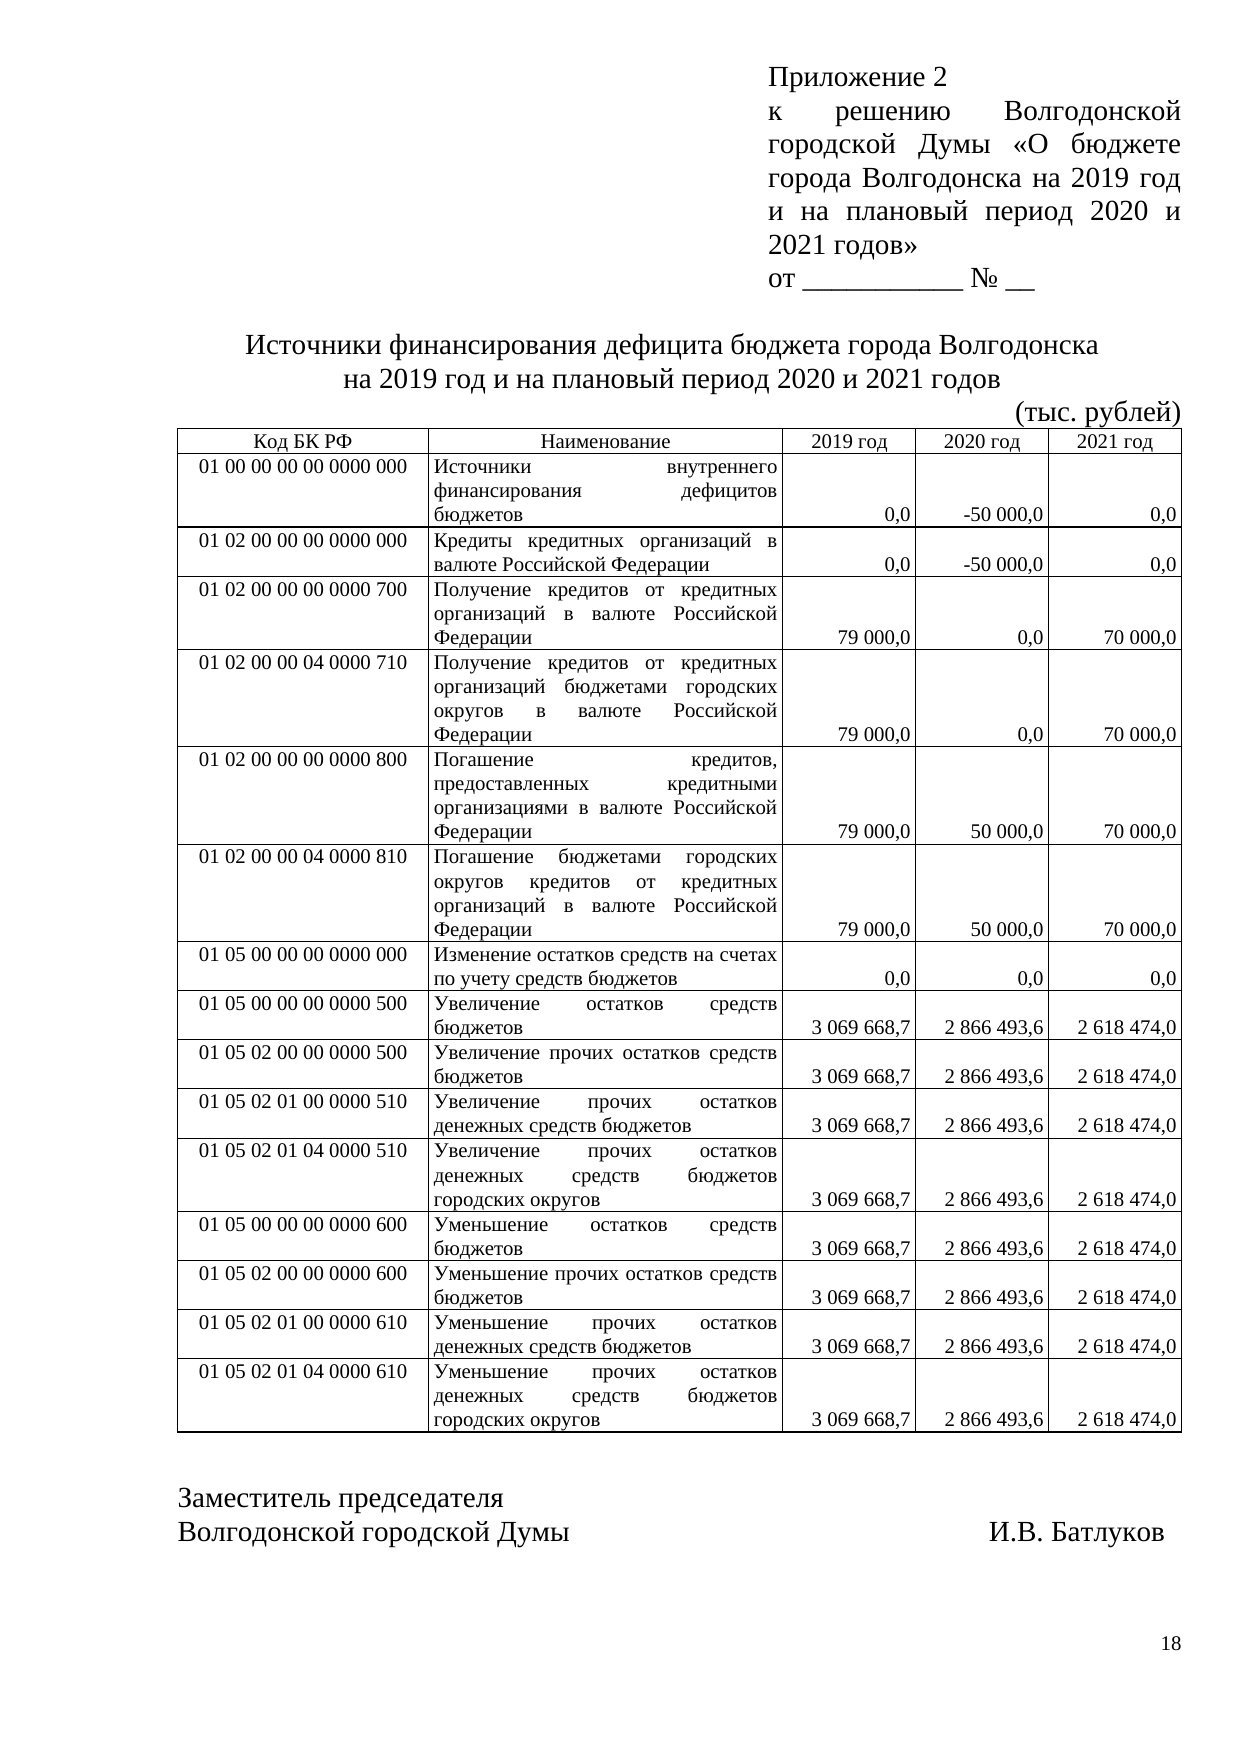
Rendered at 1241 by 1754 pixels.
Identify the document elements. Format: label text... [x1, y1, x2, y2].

table_cell 0,0 [916, 650, 1048, 746]
table_cell 01 05 02 00 00 0000 600 [178, 1261, 428, 1309]
table_cell Уменьшение прочих остатков средств бюджетов [429, 1261, 782, 1309]
text к решению Волгодонской городской Думы «О бюджете города Волгодонска на 2019 год и на плановый период 2020 и 2021 годов» [768, 93, 1181, 260]
table_cell Получение кредитов от кредитных организаций в валюте Российской Федерации [429, 577, 782, 649]
table_cell 2 866 493,6 [916, 1089, 1048, 1137]
table_cell 01 05 02 01 04 0000 510 [178, 1139, 428, 1211]
text Волгодонской городской Думы И.В. Батлуков [177, 1514, 1181, 1548]
table_cell 50 000,0 [916, 747, 1048, 843]
table_cell Увеличение остатков средств бюджетов [429, 991, 782, 1039]
table_cell 01 02 00 00 04 0000 710 [178, 650, 428, 746]
table_cell -50 000,0 [916, 454, 1048, 526]
text (тыс. рублей) [177, 394, 1181, 428]
table_cell 01 05 02 01 04 0000 610 [178, 1359, 428, 1431]
table_cell 2 866 493,6 [916, 1310, 1048, 1358]
text Приложение 2 [177, 59, 1181, 93]
table_header Код БК РФ [178, 429, 428, 453]
table_cell Уменьшение прочих остатков денежных средств бюджетов [429, 1310, 782, 1358]
table_cell 0,0 [783, 528, 915, 576]
table_cell 79 000,0 [783, 650, 915, 746]
table_cell 79 000,0 [783, 577, 915, 649]
table_cell 3 069 668,7 [783, 1359, 915, 1431]
table_cell 01 05 00 00 00 0000 500 [178, 991, 428, 1039]
table_cell 2 618 474,0 [1049, 991, 1181, 1039]
table_header 2021 год [1049, 429, 1181, 453]
table_cell 3 069 668,7 [783, 1089, 915, 1137]
table_cell 01 02 00 00 00 0000 000 [178, 528, 428, 576]
table_cell Увеличение прочих остатков средств бюджетов [429, 1040, 782, 1088]
table_cell 2 618 474,0 [1049, 1212, 1181, 1260]
table_cell 70 000,0 [1049, 650, 1181, 746]
table_cell 70 000,0 [1049, 577, 1181, 649]
table_cell 0,0 [916, 942, 1048, 990]
text от ___________ № __ [768, 260, 1181, 294]
table_cell 0,0 [916, 577, 1048, 649]
table_cell 50 000,0 [916, 845, 1048, 941]
table_header Наименование [429, 429, 782, 453]
table_cell 01 05 02 00 00 0000 500 [178, 1040, 428, 1088]
table_cell Изменение остатков средств на счетах по учету средств бюджетов [429, 942, 782, 990]
table_cell 79 000,0 [783, 845, 915, 941]
table_cell 2 866 493,6 [916, 1040, 1048, 1088]
table_cell 2 866 493,6 [916, 1212, 1048, 1260]
table_cell 01 02 00 00 00 0000 700 [178, 577, 428, 649]
table_cell Погашение бюджетами городских округов кредитов от кредитных организаций в валюте Российской Федерации [429, 845, 782, 941]
table_cell 2 618 474,0 [1049, 1139, 1181, 1211]
table_cell 0,0 [783, 942, 915, 990]
table_cell 01 05 00 00 00 0000 000 [178, 942, 428, 990]
table_cell Уменьшение остатков средств бюджетов [429, 1212, 782, 1260]
table_cell 79 000,0 [783, 747, 915, 843]
table_cell Источники внутреннего финансирования дефицитов бюджетов [429, 454, 782, 526]
table_cell 3 069 668,7 [783, 1139, 915, 1211]
table_header 2020 год [916, 429, 1048, 453]
table_cell 2 866 493,6 [916, 1261, 1048, 1309]
table_header 2019 год [783, 429, 915, 453]
table_cell 2 618 474,0 [1049, 1089, 1181, 1137]
table_cell Увеличение прочих остатков денежных средств бюджетов [429, 1089, 782, 1137]
table_cell 0,0 [1049, 528, 1181, 576]
table_cell 01 02 00 00 04 0000 810 [178, 845, 428, 941]
table_cell 2 866 493,6 [916, 1139, 1048, 1211]
text на 2019 год и на плановый период 2020 и 2021 годов [177, 361, 1167, 394]
table_cell 2 866 493,6 [916, 991, 1048, 1039]
table_cell 2 618 474,0 [1049, 1310, 1181, 1358]
table_cell Получение кредитов от кредитных организаций бюджетами городских округов в валюте Российской Федерации [429, 650, 782, 746]
table_cell 01 00 00 00 00 0000 000 [178, 454, 428, 526]
table_cell 2 618 474,0 [1049, 1040, 1181, 1088]
table_cell 2 618 474,0 [1049, 1359, 1181, 1431]
table_cell 0,0 [1049, 454, 1181, 526]
table_cell Уменьшение прочих остатков денежных средств бюджетов городских округов [429, 1359, 782, 1431]
table_cell 01 02 00 00 00 0000 800 [178, 747, 428, 843]
table_cell 3 069 668,7 [783, 991, 915, 1039]
table_cell 3 069 668,7 [783, 1212, 915, 1260]
table_cell 70 000,0 [1049, 845, 1181, 941]
table_cell 2 618 474,0 [1049, 1261, 1181, 1309]
table_cell Увеличение прочих остатков денежных средств бюджетов городских округов [429, 1139, 782, 1211]
table_cell 3 069 668,7 [783, 1040, 915, 1088]
table_cell 0,0 [783, 454, 915, 526]
text Заместитель председателя [177, 1481, 1181, 1514]
table_cell Погашение кредитов, предоставленных кредитными организациями в валюте Российской Федерации [429, 747, 782, 843]
table_cell 0,0 [1049, 942, 1181, 990]
table_cell 3 069 668,7 [783, 1310, 915, 1358]
text Источники финансирования дефицита бюджета города Волгодонска [177, 327, 1167, 361]
table_cell 3 069 668,7 [783, 1261, 915, 1309]
table_cell -50 000,0 [916, 528, 1048, 576]
table_cell 01 05 02 01 00 0000 510 [178, 1089, 428, 1137]
table_cell 70 000,0 [1049, 747, 1181, 843]
table_cell Кредиты кредитных организаций в валюте Российской Федерации [429, 528, 782, 576]
table_cell 01 05 02 01 00 0000 610 [178, 1310, 428, 1358]
table_cell 2 866 493,6 [916, 1359, 1048, 1431]
table_cell 01 05 00 00 00 0000 600 [178, 1212, 428, 1260]
